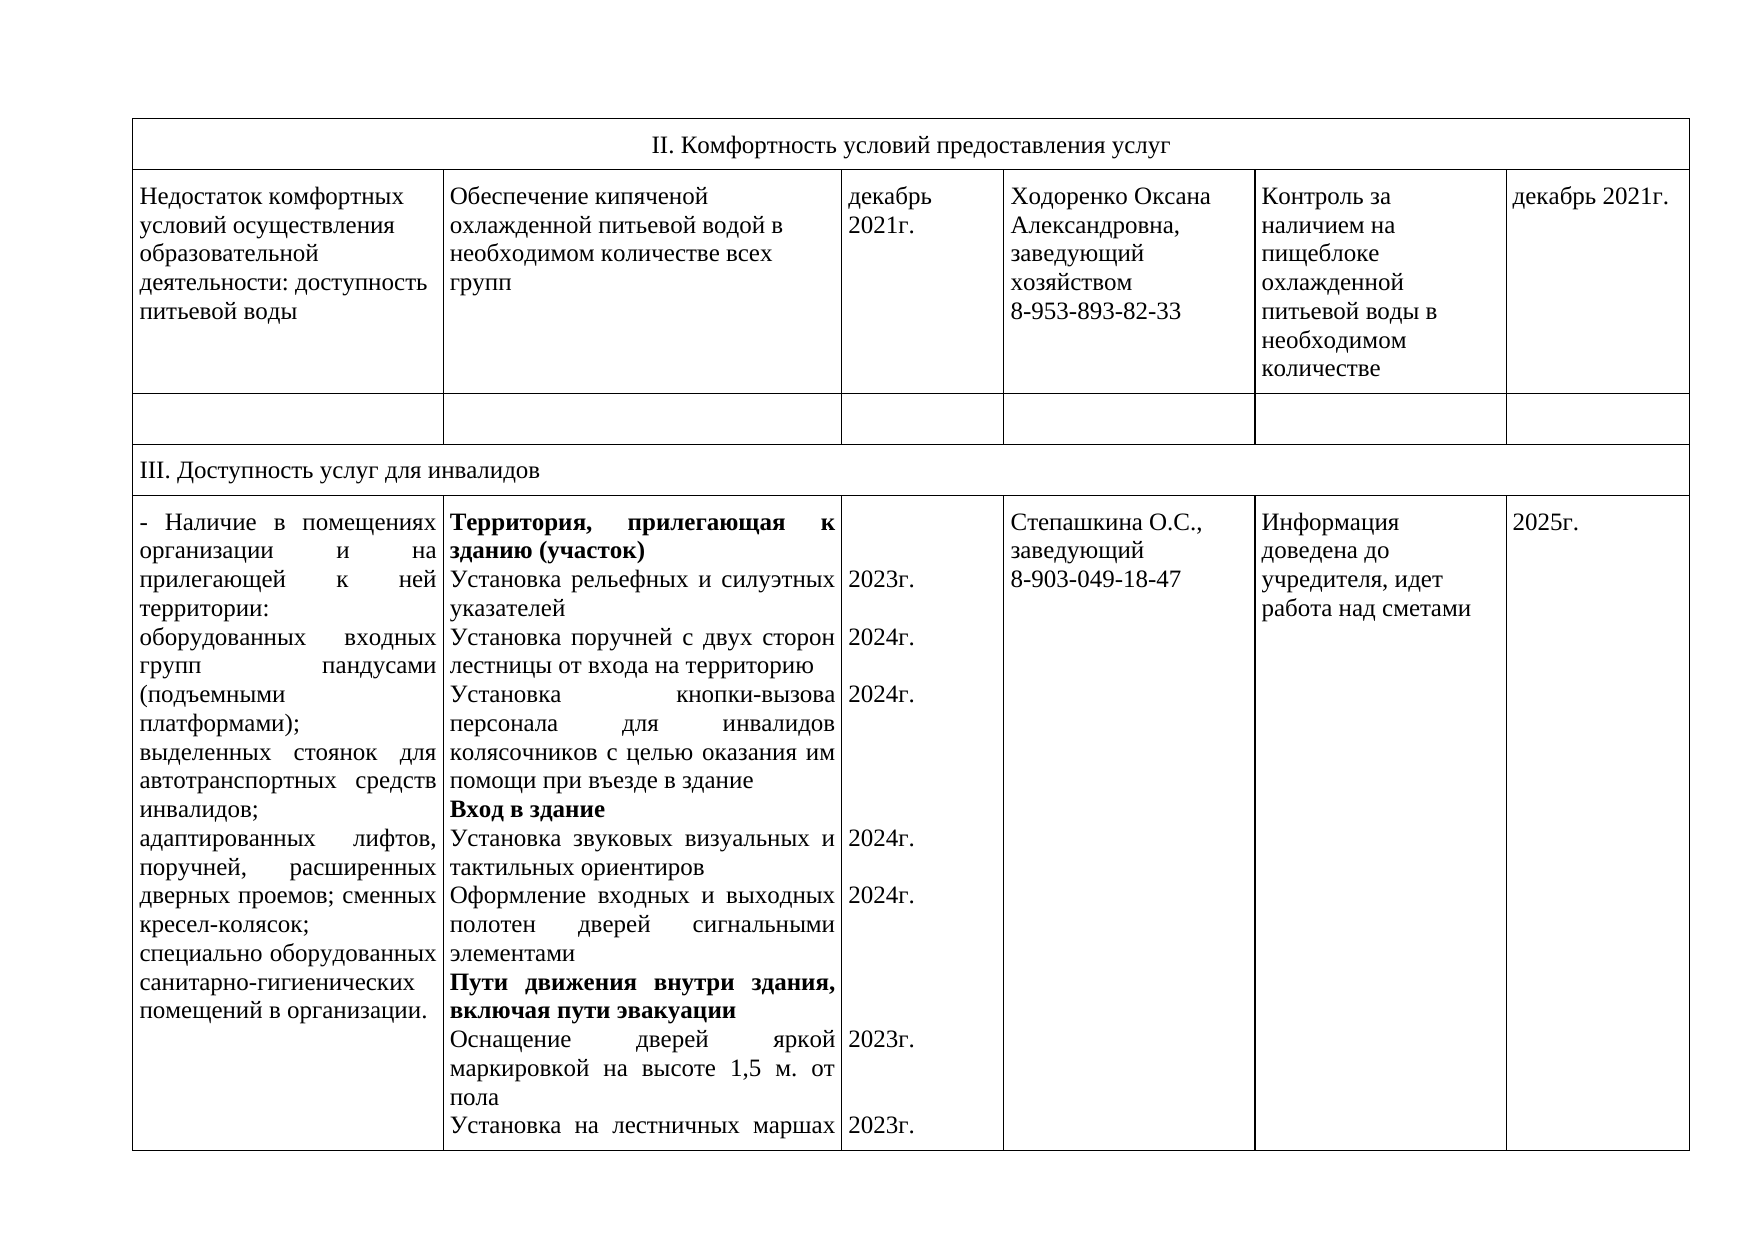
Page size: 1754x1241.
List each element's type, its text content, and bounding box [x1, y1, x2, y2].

table_cell Недостаток комфортных условий осуществления образовательной деятельности: доступность питьевой воды [133, 170, 443, 393]
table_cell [842, 496, 1003, 1150]
table_cell Контроль за наличием на пищеблоке охлажденной питьевой воды в необходимом количестве [1256, 170, 1506, 393]
table_cell 2025г. [1507, 496, 1689, 1150]
table_cell декабрь 2021г. [842, 170, 1003, 393]
table_cell [1256, 394, 1506, 444]
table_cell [1256, 496, 1506, 1150]
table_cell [444, 496, 841, 1150]
table_cell [133, 394, 443, 444]
table_cell III. Доступность услуг для инвалидов [133, 445, 1689, 495]
table_cell II. Комфортность условий предоставления услуг [133, 119, 1689, 169]
table_cell [1004, 394, 1254, 444]
table_cell Ходоренко Оксана Александровна, заведующий хозяйством 8-953-893-82-33 [1004, 170, 1254, 393]
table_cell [1004, 496, 1254, 1150]
table_cell декабрь 2021г. [1507, 170, 1689, 393]
table_cell [1507, 394, 1689, 444]
table_cell [444, 394, 841, 444]
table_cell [133, 496, 443, 1150]
table_cell [842, 394, 1003, 444]
table_cell Обеспечение кипяченой охлажденной питьевой водой в необходимом количестве всех групп [444, 170, 841, 393]
